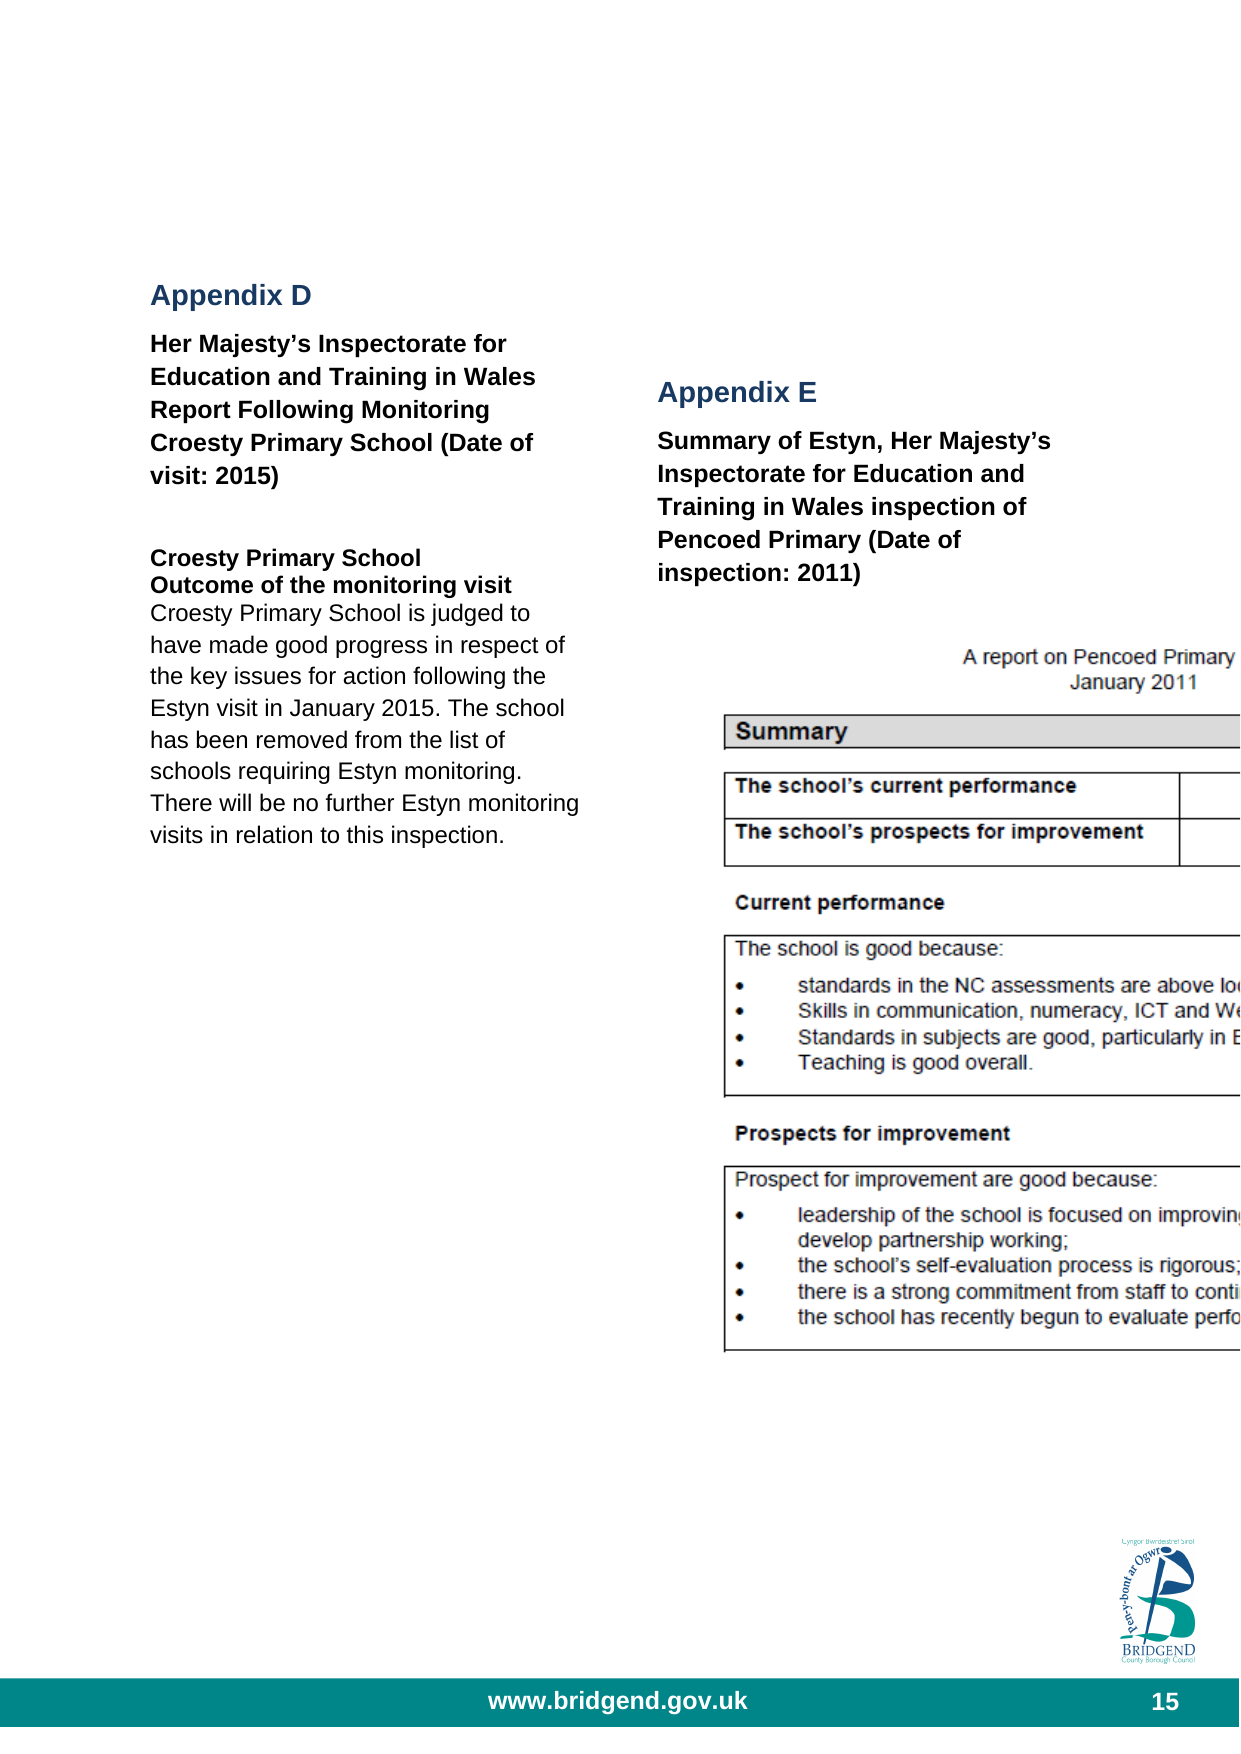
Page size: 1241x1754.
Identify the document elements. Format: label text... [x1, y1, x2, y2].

text Her Majesty’s Inspectorate for Education and Training in Wales Report Following Monitoring Croesty Primary School (Date of visit: 2015) [150, 329, 583, 490]
text Croesty Primary School [150, 544, 583, 571]
text Summary of Estyn, Her Majesty’s Inspectorate for Education and Training in Wales inspection of Pencoed Primary (Date of inspection: 2011) [657, 426, 1090, 586]
picture [657, 611, 1241, 1385]
text Croesty Primary School is judged to have made good progress in respect of the key issues for action following the Estyn visit in January 2015. The school has been removed from the list of schools requiring Estyn monitoring. There will be no further Estyn monitoring visits in relation to this inspection. [150, 599, 583, 848]
text Appendix D [150, 278, 583, 311]
picture [1119, 1539, 1195, 1664]
text Appendix E [657, 374, 1090, 408]
text Outcome of the monitoring visit [150, 571, 583, 599]
